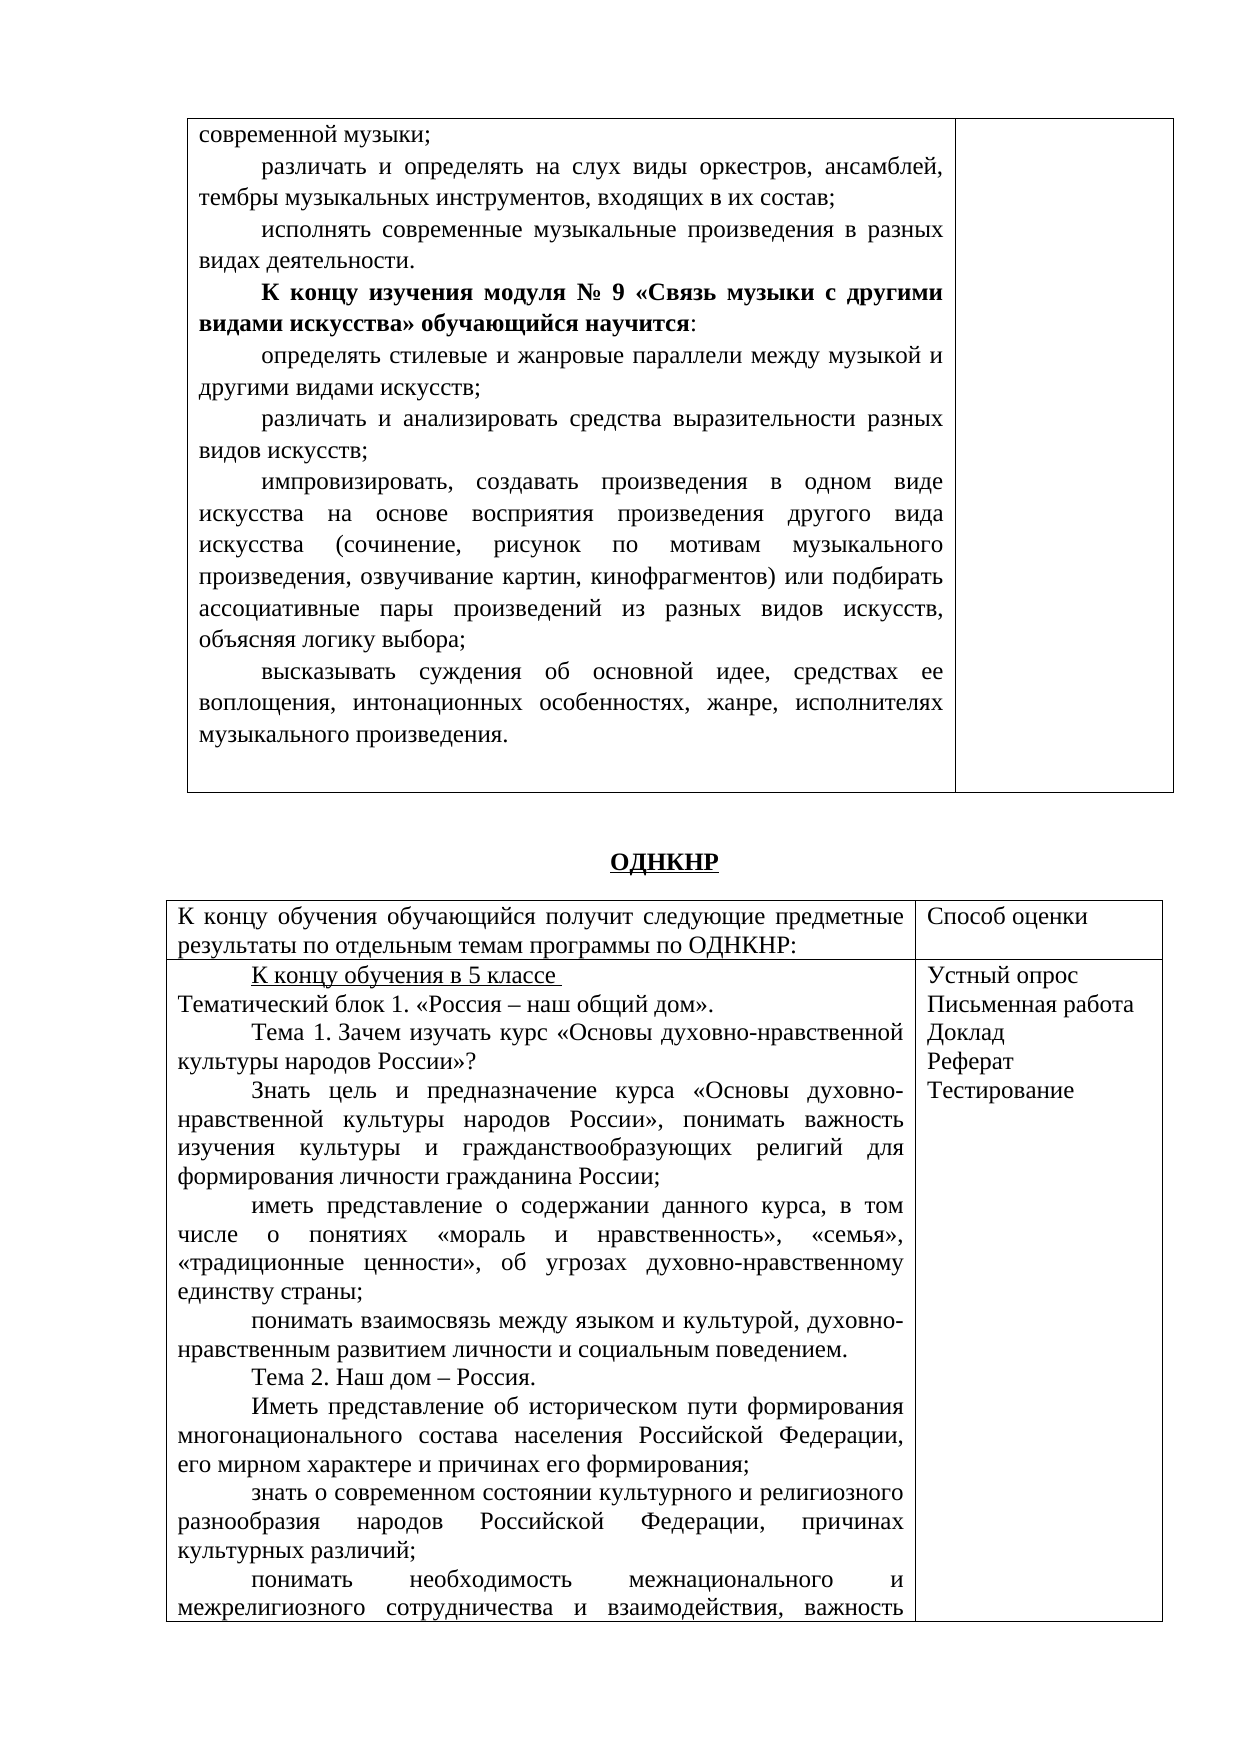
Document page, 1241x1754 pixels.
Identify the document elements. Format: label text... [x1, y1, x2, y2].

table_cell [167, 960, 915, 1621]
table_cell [956, 119, 1173, 792]
table_header Способ оценки [916, 901, 1162, 959]
table_header К концу обучения обучающийся получит следующие предметные результаты по отдельным темам программы по ОДНКНР: [167, 901, 915, 959]
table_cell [188, 119, 955, 792]
text ОДНКНР [177, 847, 1152, 875]
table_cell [916, 960, 1162, 1621]
